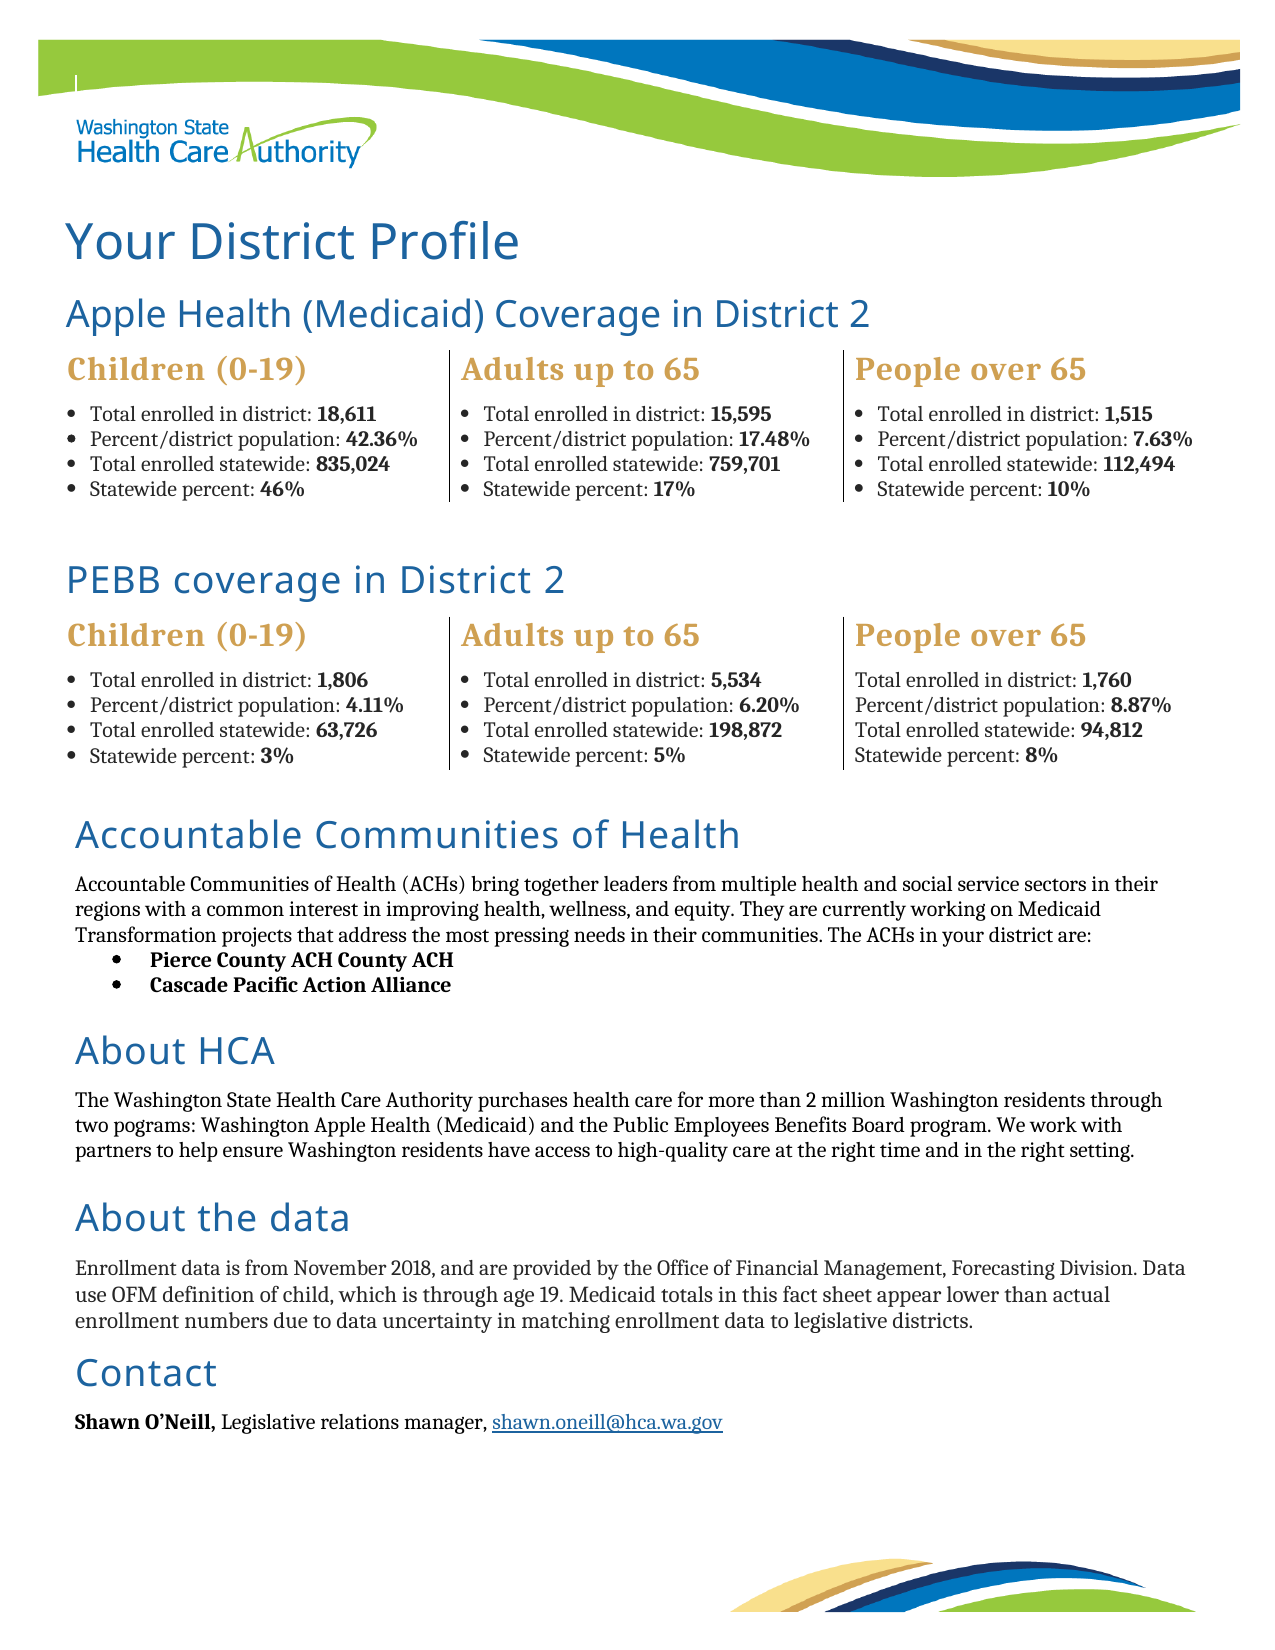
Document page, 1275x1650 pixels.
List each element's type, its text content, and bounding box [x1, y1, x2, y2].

title Your District Profile [66, 206, 1200, 274]
list Cascade Pacific Action Alliance [112, 973, 1200, 1024]
table_header Adults up to 65 Total enrolled in district: 15,595 Percent/district population: 17.48% Total enrolled statewide: 759,701 Statewide percent: 17% [450, 350, 843, 502]
table_header Adults up to 65 Total enrolled in district: 5,534 Percent/district population: 6.20% Total enrolled statewide: 198,872 Statewide percent: 5% [450, 617, 843, 769]
title About the data [75, 1191, 1200, 1242]
picture [1, 0, 1275, 1649]
text Enrollment data is from November 2018, and are provided by the Office of Financial Management, Forecasting Division. Data use OFM definition of child, which is through age 19. Medicaid totals in this fact sheet appear lower than actual enrollment numbers due to data uncertainty in matching enrollment data to legislative districts. [75, 1255, 1200, 1334]
title Accountable Communities of Health [75, 808, 1200, 859]
title PEBB coverage in District 2 [66, 502, 1200, 604]
table_header People over 65 Total enrolled in district: 1,515 Percent/district population: 7.63% Total enrolled statewide: 112,494 Statewide percent: 10% [844, 350, 1237, 502]
text The Washington State Health Care Authority purchases health care for more than 2 million Washington residents through two pograms: Washington Apple Health (Medicaid) and the Public Employees Benefits Board program. We work with partners to help ensure Washington residents have access to high-quality care at the right time and in the right setting. [75, 1088, 1200, 1191]
title Apple Health (Medicaid) Coverage in District 2 [66, 287, 1200, 338]
title About HCA [75, 1024, 1200, 1075]
text Accountable Communities of Health (ACHs) bring together leaders from multiple health and social service sectors in their regions with a common interest in improving health, wellness, and equity. They are currently working on Medicaid Transformation projects that address the most pressing needs in their communities. The ACHs in your district are: [75, 872, 1200, 947]
table_header Children (0-19) Total enrolled in district: 1,806 Percent/district population: 4.11% Total enrolled statewide: 63,726 Statewide percent: 3% [56, 617, 449, 769]
table_header Children (0-19) Total enrolled in district: 18,611 Percent/district population: 42.36% Total enrolled statewide: 835,024 Statewide percent: 46% [56, 350, 449, 502]
list Pierce County ACH County ACH [112, 947, 1200, 973]
title Contact [75, 1347, 1200, 1398]
table_header People over 65 Total enrolled in district: 1,760 Percent/district population: 8.87% Total enrolled statewide: 94,812 Statewide percent: 8% [844, 617, 1219, 769]
text Shawn O’Neill, Legislative relations manager, shawn.oneill@hca.wa.gov [75, 1410, 1200, 1435]
